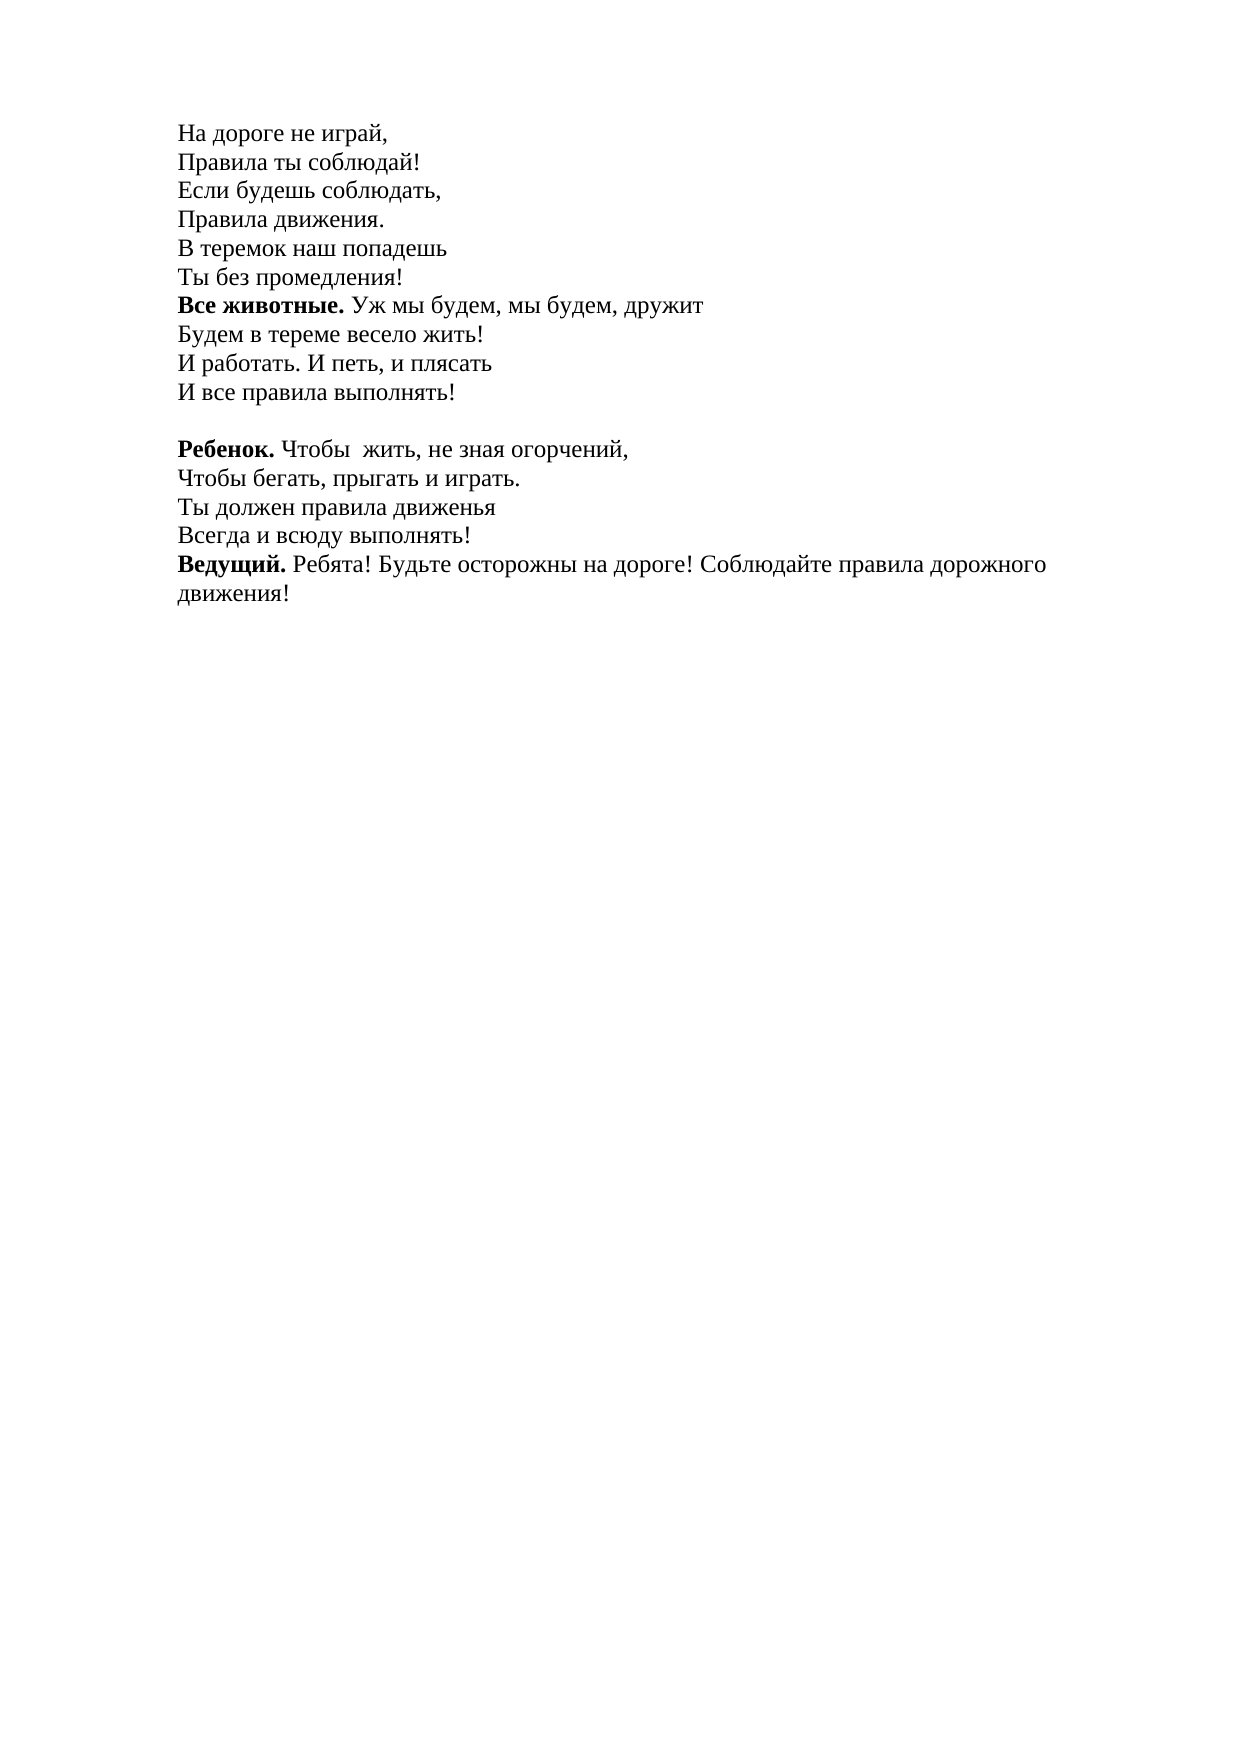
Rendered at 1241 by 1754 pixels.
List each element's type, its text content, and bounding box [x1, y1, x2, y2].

text Правила ты соблюдай! [177, 147, 1152, 176]
text В теремок наш попадешь [177, 233, 1152, 262]
text Все животные. Уж мы будем, мы будем, дружит [177, 291, 1152, 319]
text И работать. И петь, и плясать [177, 348, 1152, 377]
text Правила движения. [177, 204, 1152, 233]
text И все правила выполнять! [177, 377, 1152, 406]
text Ты без промедления! [177, 262, 1152, 291]
text Ты должен правила движенья [177, 492, 1152, 521]
text Ведущий. Ребята! Будьте осторожны на дороге! Соблюдайте правила дорожного движения! [177, 549, 1152, 607]
text Если будешь соблюдать, [177, 176, 1152, 204]
text На дороге не играй, [177, 118, 1152, 147]
text Всегда и всюду выполнять! [177, 521, 1152, 549]
text Будем в тереме весело жить! [177, 319, 1152, 348]
text Ребенок. Чтобы жить, не зная огорчений, [177, 434, 1152, 463]
text Чтобы бегать, прыгать и играть. [177, 463, 1152, 492]
